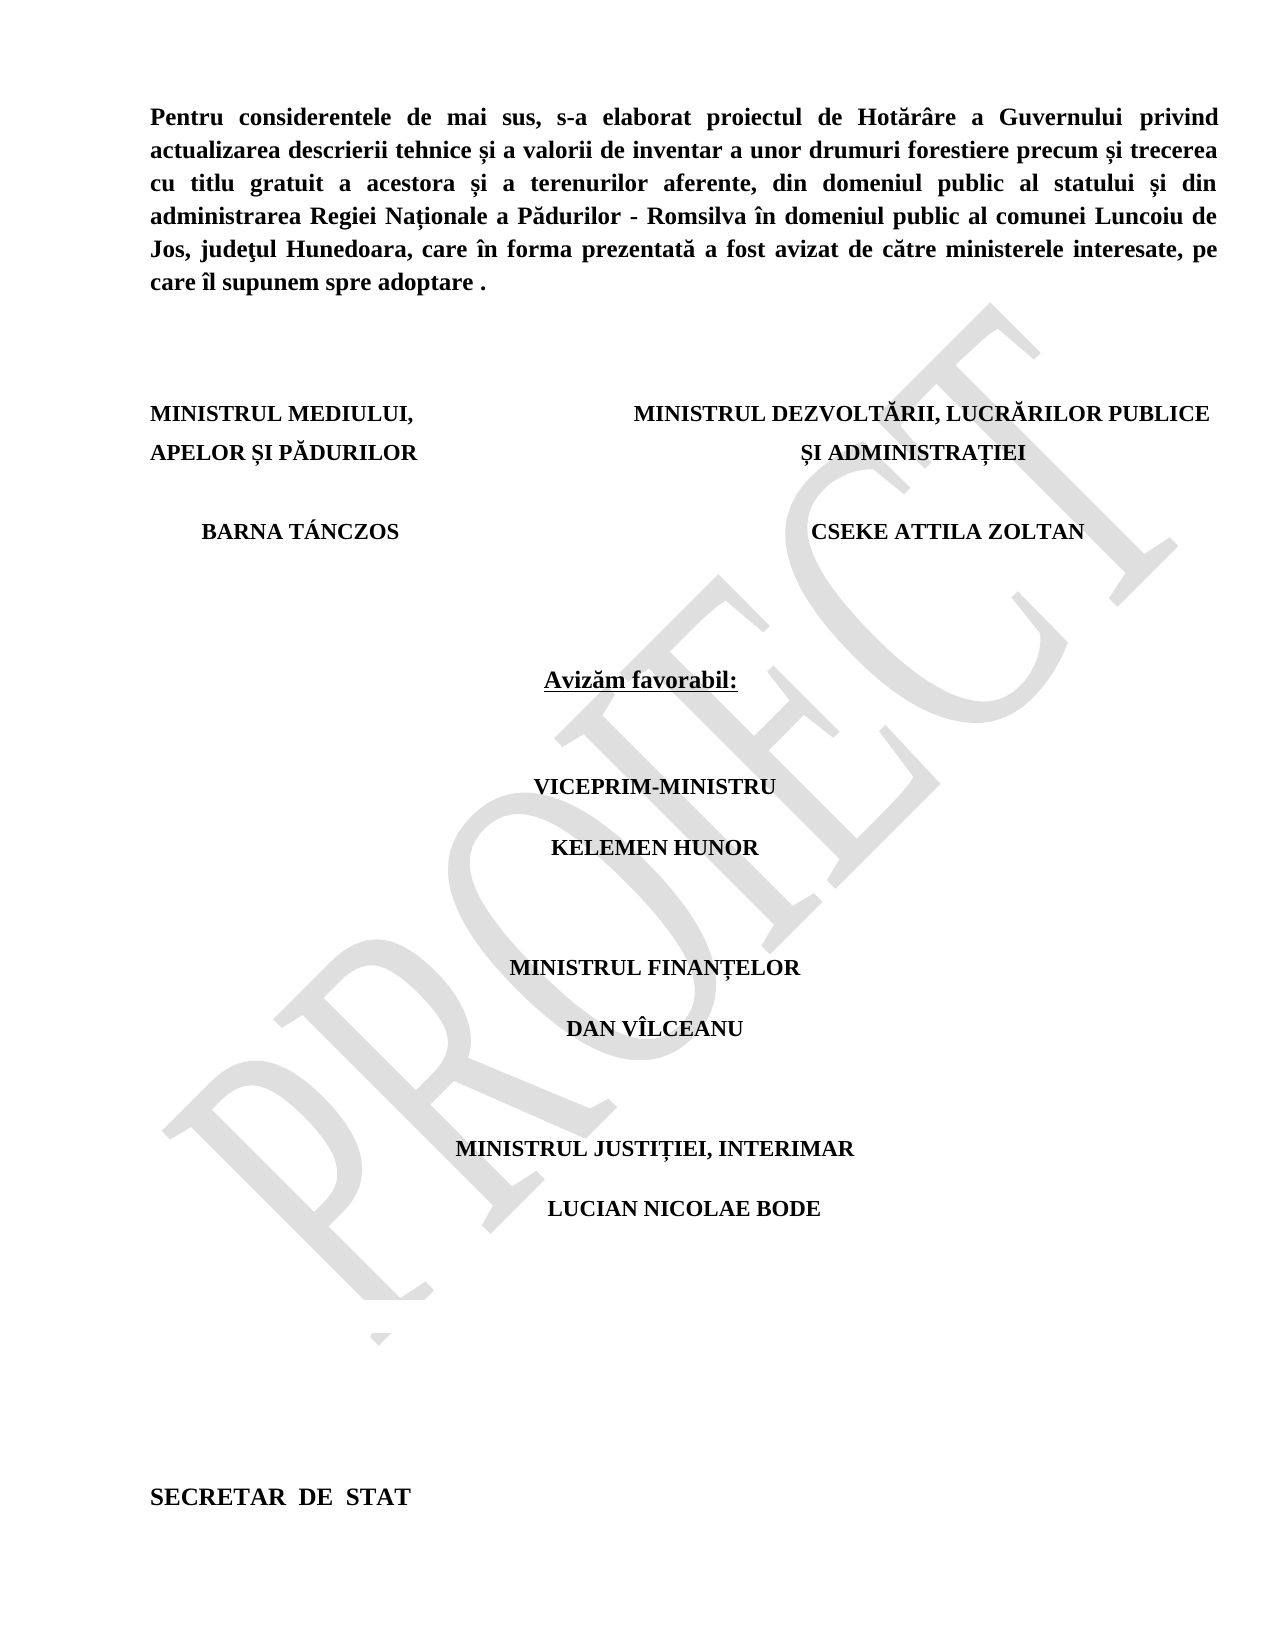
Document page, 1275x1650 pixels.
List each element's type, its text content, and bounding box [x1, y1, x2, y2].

text BARNA TÁNCZOS CSEKE ATTILA ZOLTAN [91, 518, 1219, 545]
text MINISTRUL JUSTIȚIEI, INTERIMAR [91, 1135, 1219, 1162]
text MINISTRUL FINANȚELOR [91, 954, 1219, 981]
text SECRETAR DE STAT [150, 1482, 1219, 1511]
text LUCIAN NICOLAE BODE [150, 1196, 1219, 1222]
text MINISTRUL MEDIULUI, MINISTRUL DEZVOLTĂRII, LUCRĂRILOR PUBLICE [91, 400, 1219, 426]
text KELEMEN HUNOR [91, 834, 1219, 860]
text APELOR ȘI PĂDURILOR ȘI ADMINISTRAȚIEI [91, 439, 1219, 466]
text DAN VÎLCEANU [91, 1014, 1219, 1041]
text Avizăm favorabil: [150, 666, 1219, 694]
text Pentru considerentele de mai sus, s-a elaborat proiectul de Hotărâre a Guvernului privind actualizarea descrierii tehnice și a valorii de inventar a unor drumuri forestiere precum și trecerea cu titlu gratuit a acestora și a terenurilor aferente, din domeniul public al statului și din administrarea Regiei Naționale a Pădurilor - Romsilva în domeniul public al comunei Luncoiu de Jos, judeţul Hunedoara, care în forma prezentată a fost avizat de către ministerele interesate, pe care îl supunem spre adoptare . [150, 102, 1219, 296]
text VICEPRIM-MINISTRU [91, 773, 1219, 800]
